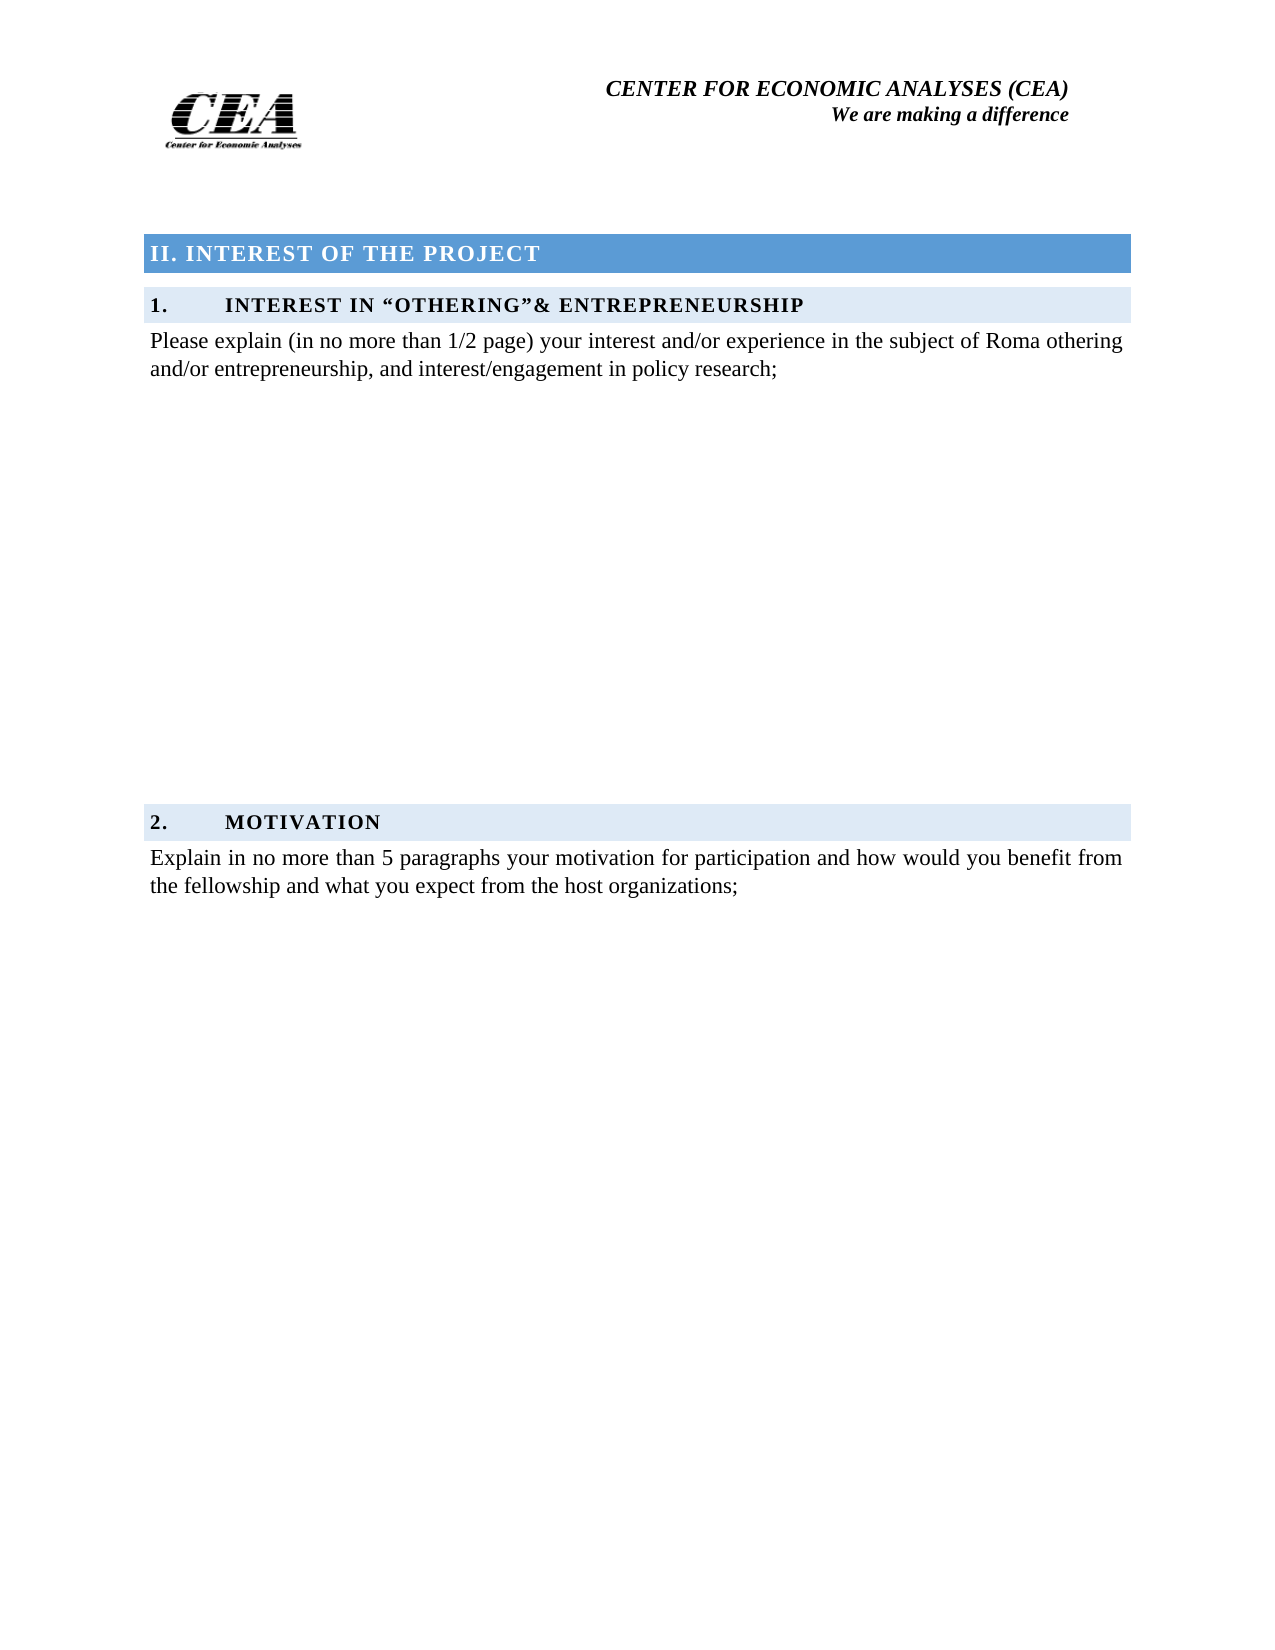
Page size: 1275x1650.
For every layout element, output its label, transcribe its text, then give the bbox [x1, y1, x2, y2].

text Please explain (in no more than 1/2 page) your interest and/or experience in the subject of Roma othering and/or entrepreneurship, and interest/engagement in policy research; [150, 327, 1125, 382]
subtitle motivation [150, 810, 1125, 834]
subtitle interest in “othering”& entrepreneurship [150, 293, 1125, 317]
picture [150, 73, 338, 159]
subtitle II. interest of the project [150, 240, 1125, 266]
text Explain in no more than 5 paragraphs your motivation for participation and how would you benefit from the fellowship and what you expect from the host organizations; [150, 844, 1125, 899]
